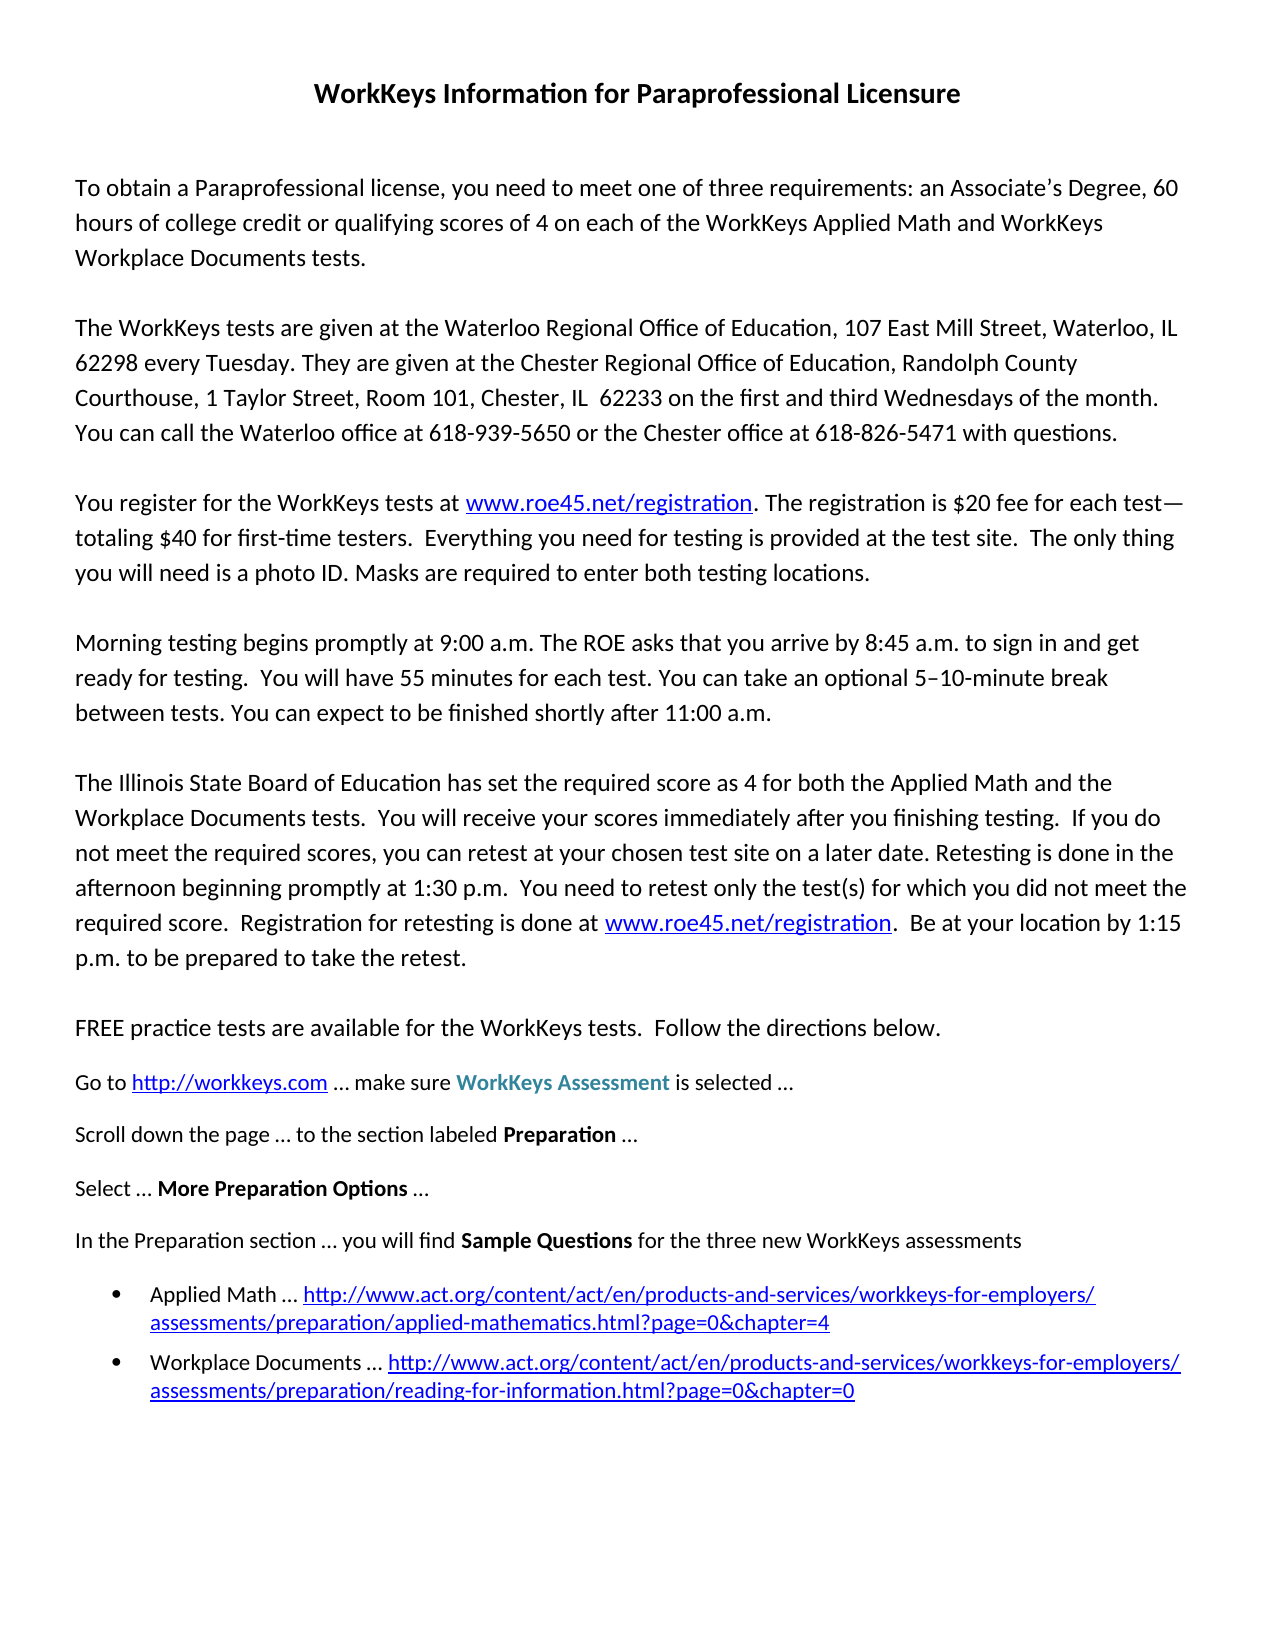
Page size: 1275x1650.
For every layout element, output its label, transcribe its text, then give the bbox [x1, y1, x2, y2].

text Go to http://workkeys.com … make sure WorkKeys Assessment is selected … [75, 1068, 1200, 1096]
text In the Preparation section … you will find Sample Questions for the three new WorkKeys assessments [75, 1227, 1200, 1255]
text To obtain a Paraprofessional license, you need to meet one of three requirements: an Associate’s Degree, 60 hours of college credit or qualifying scores of 4 on each of the WorkKeys Applied Math and WorkKeys Workplace Documents tests. [75, 172, 1200, 272]
text You register for the WorkKeys tests at www.roe45.net/registration. The registration is $20 fee for each test—totaling $40 for first-time testers. Everything you need for testing is provided at the test site. The only thing you will need is a photo ID. Masks are required to enter both testing locations. [75, 487, 1200, 587]
text WorkKeys Information for Paraprofessional Licensure [75, 75, 1200, 111]
list Workplace Documents … http://www.act.org/content/act/en/products-and-services/workkeys-for-employers/assessments/preparation/reading-for-information.html?page=0&chapter=0 [112, 1348, 1200, 1404]
text The Illinois State Board of Education has set the required score as 4 for both the Applied Math and the Workplace Documents tests. You will receive your scores immediately after you finishing testing. If you do not meet the required scores, you can retest at your chosen test site on a later date. Retesting is done in the afternoon beginning promptly at 1:30 p.m. You need to retest only the test(s) for which you did not meet the required score. Registration for retesting is done at www.roe45.net/registration. Be at your location by 1:15 p.m. to be prepared to take the retest. [75, 767, 1200, 972]
text Scroll down the page … to the section labeled Preparation … [75, 1121, 1200, 1149]
text FREE practice tests are available for the WorkKeys tests. Follow the directions below. [75, 1012, 1200, 1042]
text Morning testing begins promptly at 9:00 a.m. The ROE asks that you arrive by 8:45 a.m. to sign in and get ready for testing. You will have 55 minutes for each test. You can take an optional 5–10-minute break between tests. You can expect to be finished shortly after 11:00 a.m. [75, 627, 1200, 727]
text Select … More Preparation Options … [75, 1174, 1200, 1202]
text The WorkKeys tests are given at the Waterloo Regional Office of Education, 107 East Mill Street, Waterloo, IL 62298 every Tuesday. They are given at the Chester Regional Office of Education, Randolph County Courthouse, 1 Taylor Street, Room 101, Chester, IL 62233 on the first and third Wednesdays of the month. You can call the Waterloo office at 618-939-5650 or the Chester office at 618-826-5471 with questions. [75, 312, 1200, 447]
list Applied Math … http://www.act.org/content/act/en/products-and-services/workkeys-for-employers/assessments/preparation/applied-mathematics.html?page=0&chapter=4 [112, 1280, 1200, 1336]
